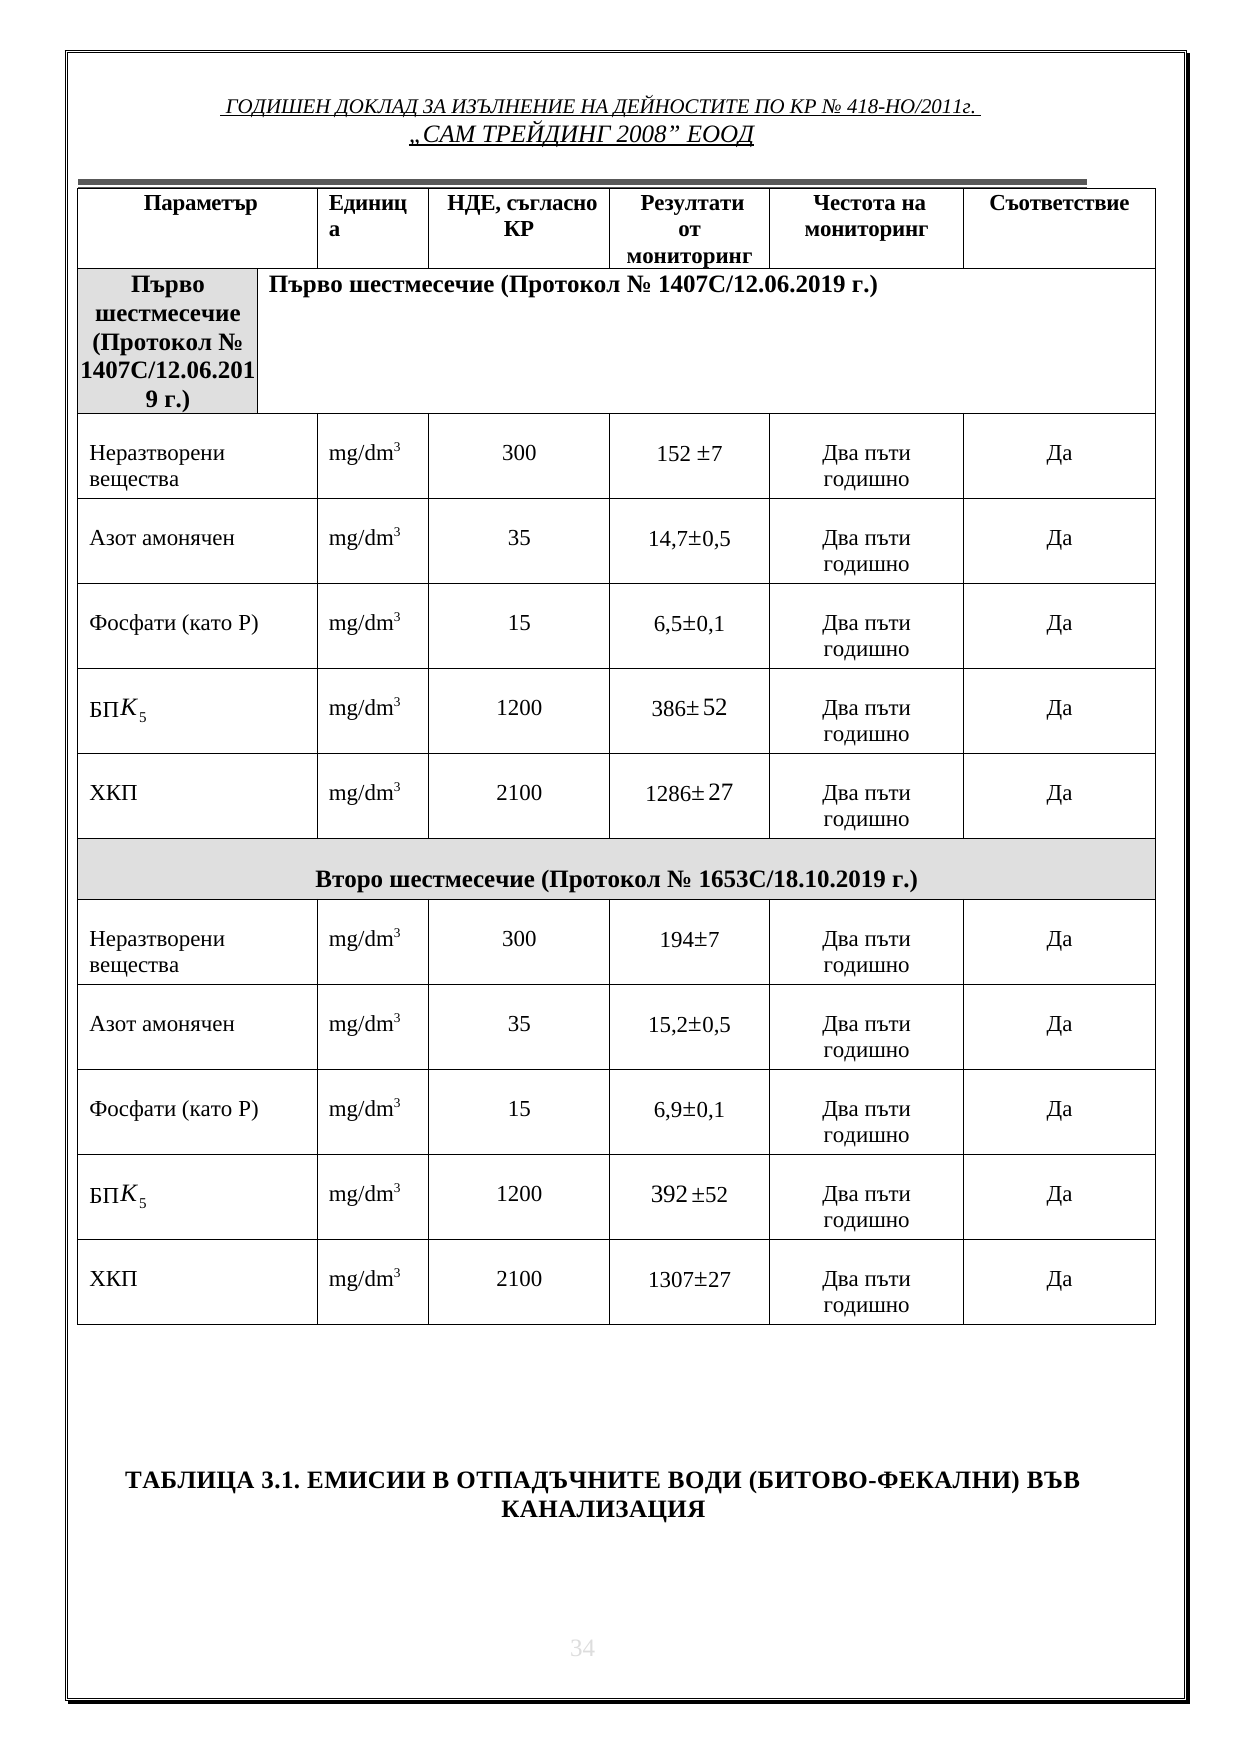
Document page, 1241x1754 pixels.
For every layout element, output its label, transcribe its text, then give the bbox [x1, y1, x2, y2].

table_cell 386 [610, 669, 769, 753]
table_cell 6,50,1 [610, 584, 769, 668]
table_cell mg/dm3 [318, 754, 428, 838]
table_cell Неразтворени вещества [78, 414, 317, 498]
table_cell Второ шестмесечие (Протокол № 1653С/18.10.2019 г.) [78, 839, 1155, 899]
table_header Единица [318, 189, 428, 268]
table_cell Да [964, 900, 1155, 984]
table_cell 1286 [610, 754, 769, 838]
table_cell 300 [429, 414, 609, 498]
table_cell mg/dm3 [318, 1155, 428, 1239]
table_cell mg/dm3 [318, 414, 428, 498]
table_cell 1947 [610, 900, 769, 984]
table_cell Два пъти годишно [770, 414, 963, 498]
table_cell 52 [610, 1155, 769, 1239]
table_header Съответствие [964, 189, 1155, 268]
table_header НДЕ, съгласно КР [429, 189, 609, 268]
table_cell mg/dm3 [318, 1240, 428, 1324]
table_cell Два пъти годишно [770, 754, 963, 838]
table_cell mg/dm3 [318, 584, 428, 668]
table_cell Да [964, 985, 1155, 1069]
table_cell Два пъти годишно [770, 985, 963, 1069]
table_cell 1200 [429, 669, 609, 753]
table_cell 15 [429, 1070, 609, 1154]
table_cell ХКП [78, 1240, 317, 1324]
table_cell Да [964, 1155, 1155, 1239]
table_cell Два пъти годишно [770, 669, 963, 753]
table_cell 14,70,5 [610, 499, 769, 583]
table_cell Два пъти годишно [770, 900, 963, 984]
table_cell mg/dm3 [318, 900, 428, 984]
table_cell Азот амонячен [78, 499, 317, 583]
table_cell 35 [429, 499, 609, 583]
table_cell Фосфати (като P) [78, 584, 317, 668]
table_cell Да [964, 414, 1155, 498]
table_cell БП [78, 669, 317, 753]
table_cell Да [964, 669, 1155, 753]
table_cell 35 [429, 985, 609, 1069]
table_header Честота на мониторинг [770, 189, 963, 268]
table_cell 300 [429, 900, 609, 984]
table_cell 130727 [610, 1240, 769, 1324]
table_cell mg/dm3 [318, 669, 428, 753]
table_cell mg/dm3 [318, 499, 428, 583]
table_cell Два пъти годишно [770, 584, 963, 668]
table_cell Азот амонячен [78, 985, 317, 1069]
table_cell Два пъти годишно [770, 499, 963, 583]
table_cell mg/dm3 [318, 985, 428, 1069]
table_cell БП [78, 1155, 317, 1239]
table_cell 152 7 [610, 414, 769, 498]
table_cell mg/dm3 [318, 1070, 428, 1154]
text ТАБЛИЦА 3.1. ЕМИСИИ В ОТПАДЪЧНИТЕ ВОДИ (БИТОВО-ФЕКАЛНИ) ВЪВ КАНАЛИЗАЦИЯ [119, 1466, 1087, 1523]
table_cell Два пъти годишно [770, 1070, 963, 1154]
table_cell Да [964, 499, 1155, 583]
table_cell Първо шестмесечие (Протокол № 1407С/12.06.2019 г.) [258, 269, 1155, 413]
table_cell Неразтворени вещества [78, 900, 317, 984]
table_cell Два пъти годишно [770, 1240, 963, 1324]
table_cell ХКП [78, 754, 317, 838]
table_cell 6,90,1 [610, 1070, 769, 1154]
table_cell Да [964, 1240, 1155, 1324]
table_cell Да [964, 754, 1155, 838]
table_cell Два пъти годишно [770, 1155, 963, 1239]
table_cell Фосфати (като P) [78, 1070, 317, 1154]
table_cell Първо шестмесечие (Протокол № 1407С/12.06.2019 г.) [78, 269, 257, 413]
table_cell Да [964, 1070, 1155, 1154]
table_cell 2100 [429, 1240, 609, 1324]
table_cell 15 [429, 584, 609, 668]
table_cell Да [964, 584, 1155, 668]
table_cell 2100 [429, 754, 609, 838]
table_cell 1200 [429, 1155, 609, 1239]
table_header Параметър [78, 189, 317, 268]
table_cell 15,20,5 [610, 985, 769, 1069]
